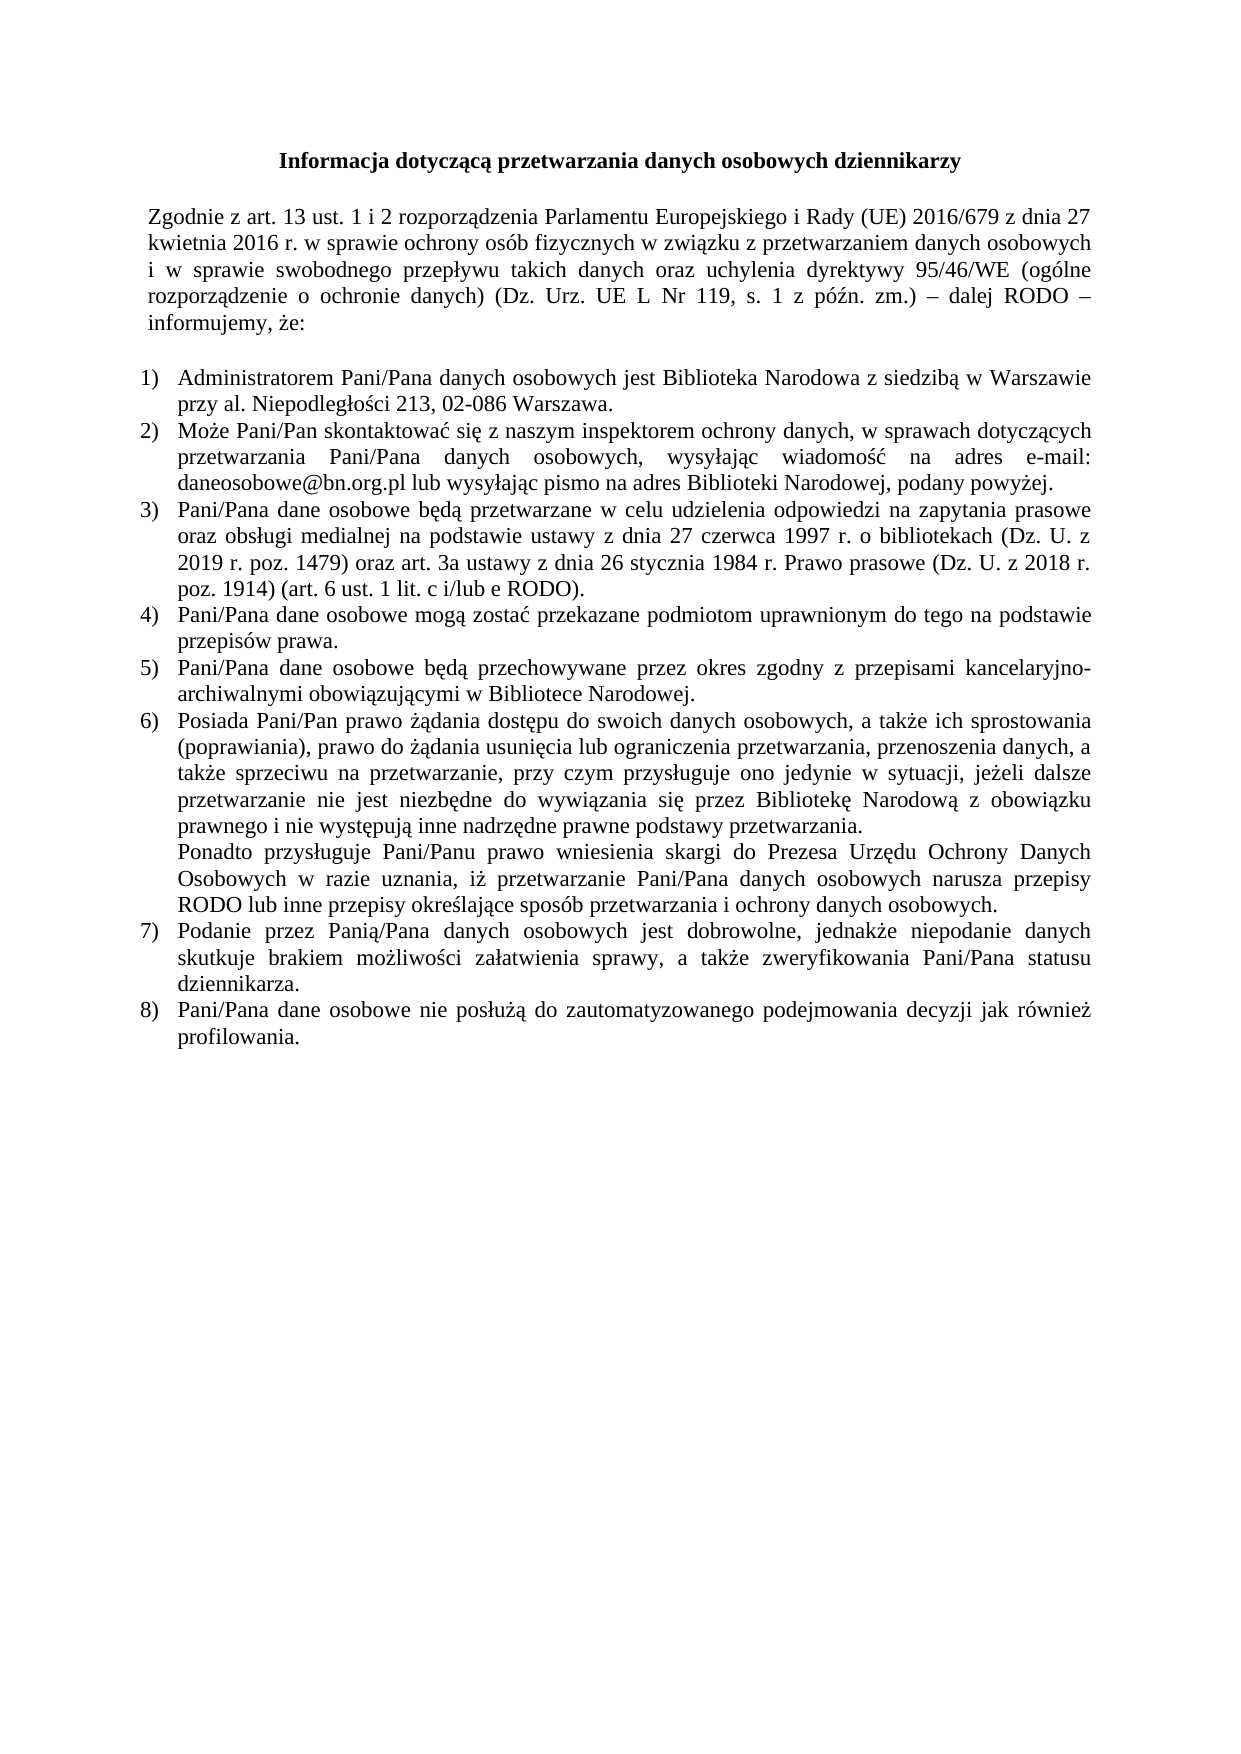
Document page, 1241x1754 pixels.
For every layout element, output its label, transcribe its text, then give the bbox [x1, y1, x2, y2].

list Pani/Pana dane osobowe będą przechowywane przez okres zgodny z przepisami kancelaryjno-archiwalnymi obowiązującymi w Bibliotece Narodowej. [140, 654, 1093, 707]
text Informacja dotyczącą przetwarzania danych osobowych dziennikarzy [148, 148, 1093, 174]
list Posiada Pani/Pan prawo żądania dostępu do swoich danych osobowych, a także ich sprostowania (poprawiania), prawo do żądania usunięcia lub ograniczenia przetwarzania, przenoszenia danych, a także sprzeciwu na przetwarzanie, przy czym przysługuje ono jedynie w sytuacji, jeżeli dalsze przetwarzanie nie jest niezbędne do wywiązania się przez Bibliotekę Narodową z obowiązku prawnego i nie występują inne nadrzędne prawne podstawy przetwarzania. [140, 707, 1093, 838]
list Pani/Pana dane osobowe nie posłużą do zautomatyzowanego podejmowania decyzji jak również profilowania. [140, 997, 1093, 1049]
list Może Pani/Pan skontaktować się z naszym inspektorem ochrony danych, w sprawach dotyczących przetwarzania Pani/Pana danych osobowych, wysyłając wiadomość na adres e-mail: daneosobowe@bn.org.pl lub wysyłając pismo na adres Biblioteki Narodowej, podany powyżej. [140, 417, 1093, 496]
list Pani/Pana dane osobowe będą przetwarzane w celu udzielenia odpowiedzi na zapytania prasowe oraz obsługi medialnej na podstawie ustawy z dnia 27 czerwca 1997 r. o bibliotekach (Dz. U. z 2019 r. poz. 1479) oraz art. 3a ustawy z dnia 26 stycznia 1984 r. Prawo prasowe (Dz. U. z 2018 r. poz. 1914) (art. 6 ust. 1 lit. c i/lub e RODO). [140, 496, 1093, 601]
text Zgodnie z art. 13 ust. 1 i 2 rozporządzenia Parlamentu Europejskiego i Rady (UE) 2016/679 z dnia 27 kwietnia 2016 r. w sprawie ochrony osób fizycznych w związku z przetwarzaniem danych osobowych i w sprawie swobodnego przepływu takich danych oraz uchylenia dyrektywy 95/46/WE (ogólne rozporządzenie o ochronie danych) (Dz. Urz. UE L Nr 119, s. 1 z późn. zm.) – dalej RODO – informujemy, że: [148, 203, 1093, 335]
list Podanie przez Panią/Pana danych osobowych jest dobrowolne, jednakże niepodanie danych skutkuje brakiem możliwości załatwienia sprawy, a także zweryfikowania Pani/Pana statusu dziennikarza. [140, 917, 1093, 997]
list Ponadto przysługuje Pani/Panu prawo wniesienia skargi do Prezesa Urzędu Ochrony Danych Osobowych w razie uznania, iż przetwarzanie Pani/Pana danych osobowych narusza przepisy RODO lub inne przepisy określające sposób przetwarzania i ochrony danych osobowych. [177, 838, 1093, 917]
list Administratorem Pani/Pana danych osobowych jest Biblioteka Narodowa z siedzibą w Warszawie przy al. Niepodległości 213, 02-086 Warszawa. [140, 364, 1093, 417]
list Pani/Pana dane osobowe mogą zostać przekazane podmiotom uprawnionym do tego na podstawie przepisów prawa. [140, 601, 1093, 654]
